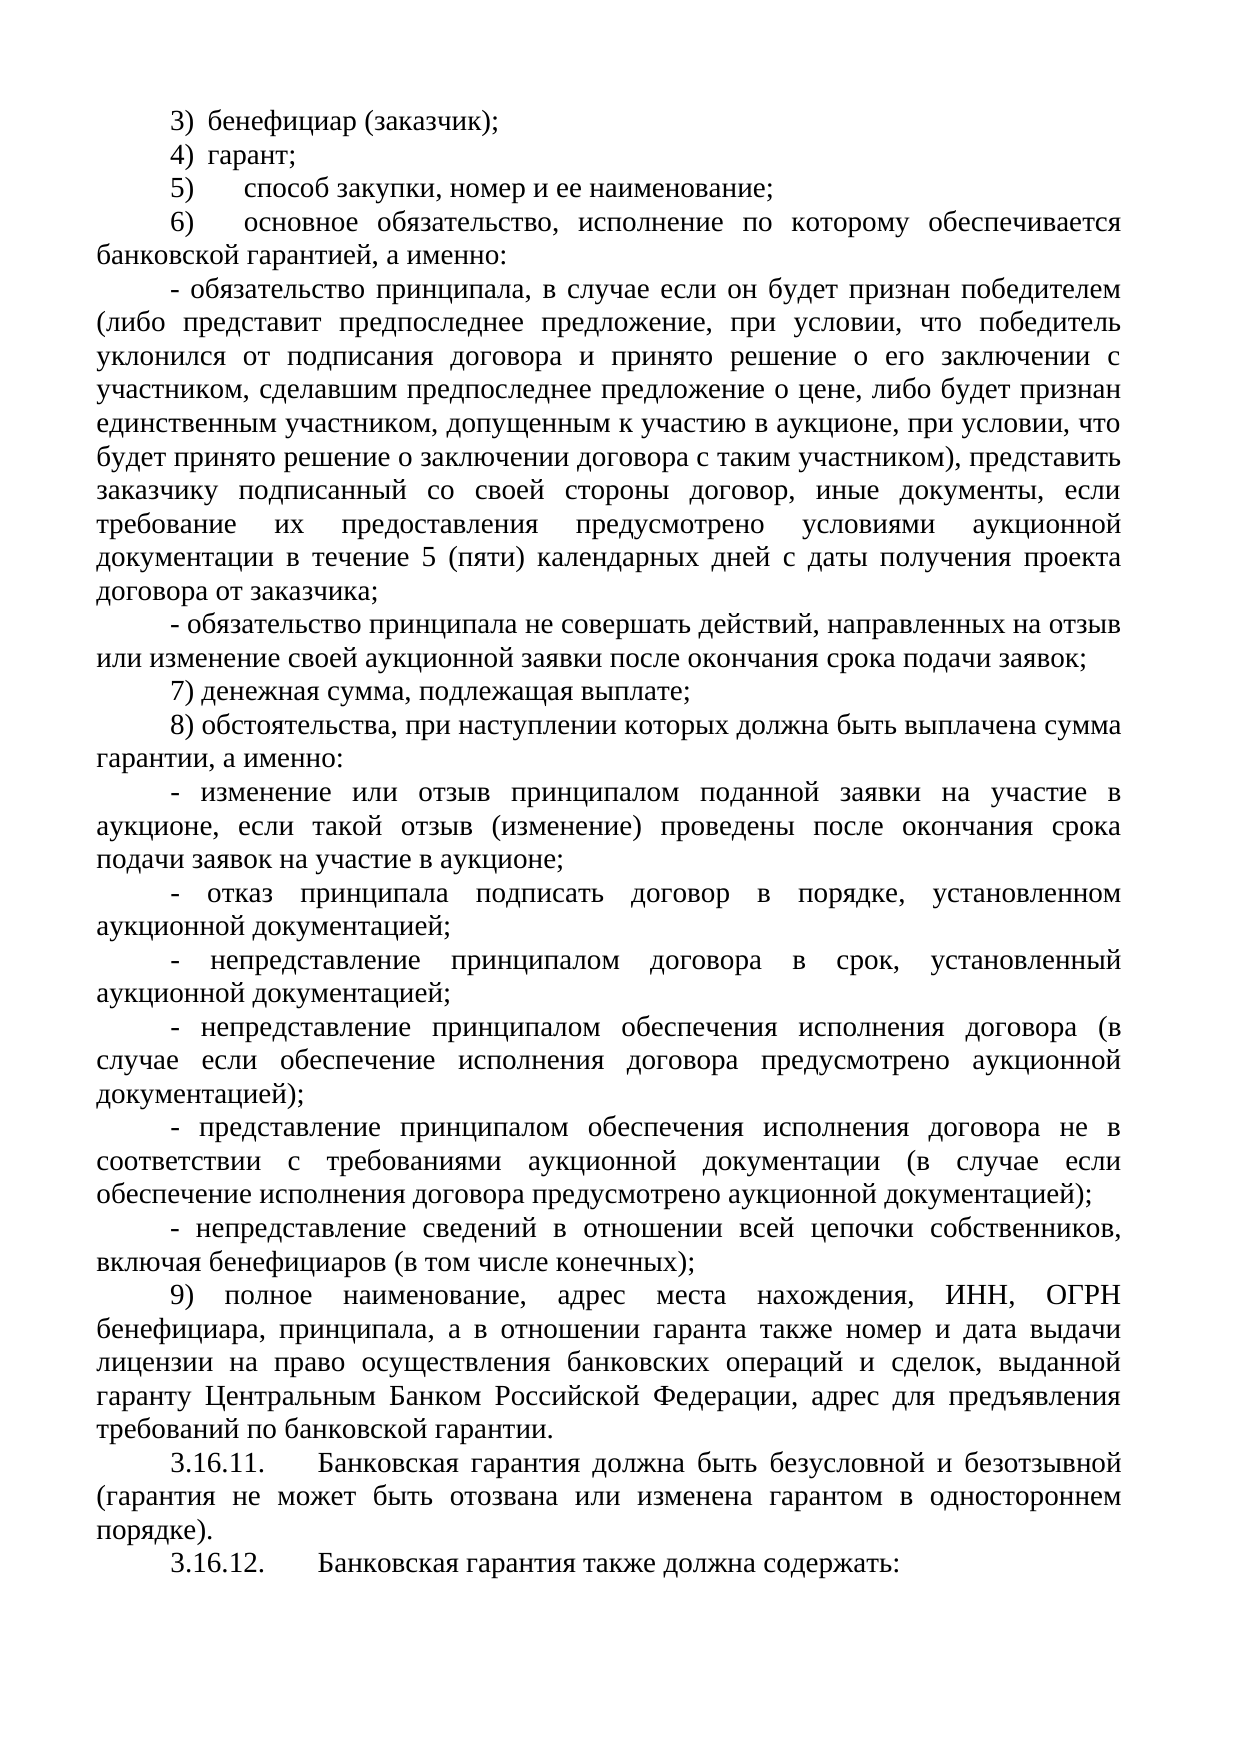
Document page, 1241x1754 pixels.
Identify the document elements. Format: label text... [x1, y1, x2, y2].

text - представление принципалом обеспечения исполнения договора не в соответствии с требованиями аукционной документации (в случае если обеспечение исполнения договора предусмотрено аукционной документацией); [96, 1109, 1122, 1210]
list способ закупки, номер и ее наименование; [96, 170, 1122, 204]
list Банковская гарантия также должна содержать: [96, 1546, 1122, 1579]
text 9) полное наименование, адрес места нахождения, ИНН, ОГРН бенефициара, принципала, а в отношении гаранта также номер и дата выдачи лицензии на право осуществления банковских операций и сделок, выданной гаранту Центральным Банком Российской Федерации, адрес для предъявления требований по банковской гарантии. [96, 1277, 1122, 1445]
text 8) обстоятельства, при наступлении которых должна быть выплачена сумма гарантии, а именно: [96, 707, 1122, 774]
text - изменение или отзыв принципалом поданной заявки на участие в аукционе, если такой отзыв (изменение) проведены после окончания срока подачи заявок на участие в аукционе; [96, 774, 1122, 875]
list основное обязательство, исполнение по которому обеспечивается банковской гарантией, а именно: [96, 204, 1122, 271]
text - обязательство принципала, в случае если он будет признан победителем (либо представит предпоследнее предложение, при условии, что победитель уклонился от подписания договора и принято решение о его заключении с участником, сделавшим предпоследнее предложение о цене, либо будет признан единственным участником, допущенным к участию в аукционе, при условии, что будет принято решение о заключении договора с таким участником), представить заказчику подписанный со своей стороны договор, иные документы, если требование их предоставления предусмотрено условиями аукционной документации в течение 5 (пяти) календарных дней с даты получения проекта договора от заказчика; [96, 271, 1122, 606]
list Банковская гарантия должна быть безусловной и безотзывной (гарантия не может быть отозвана или изменена гарантом в одностороннем порядке). [96, 1445, 1122, 1546]
text - отказ принципала подписать договор в порядке, установленном аукционной документацией; [96, 875, 1122, 942]
list гарант; [170, 137, 1122, 170]
text 7) денежная сумма, подлежащая выплате; [96, 673, 1122, 707]
text - непредставление принципалом обеспечения исполнения договора (в случае если обеспечение исполнения договора предусмотрено аукционной документацией); [96, 1009, 1122, 1109]
text - непредставление принципалом договора в срок, установленный аукционной документацией; [96, 942, 1122, 1009]
list бенефициар (заказчик); [170, 103, 1122, 137]
text - непредставление сведений в отношении всей цепочки собственников, включая бенефициаров (в том числе конечных); [96, 1210, 1122, 1277]
text - обязательство принципала не совершать действий, направленных на отзыв или изменение своей аукционной заявки после окончания срока подачи заявок; [96, 606, 1122, 673]
